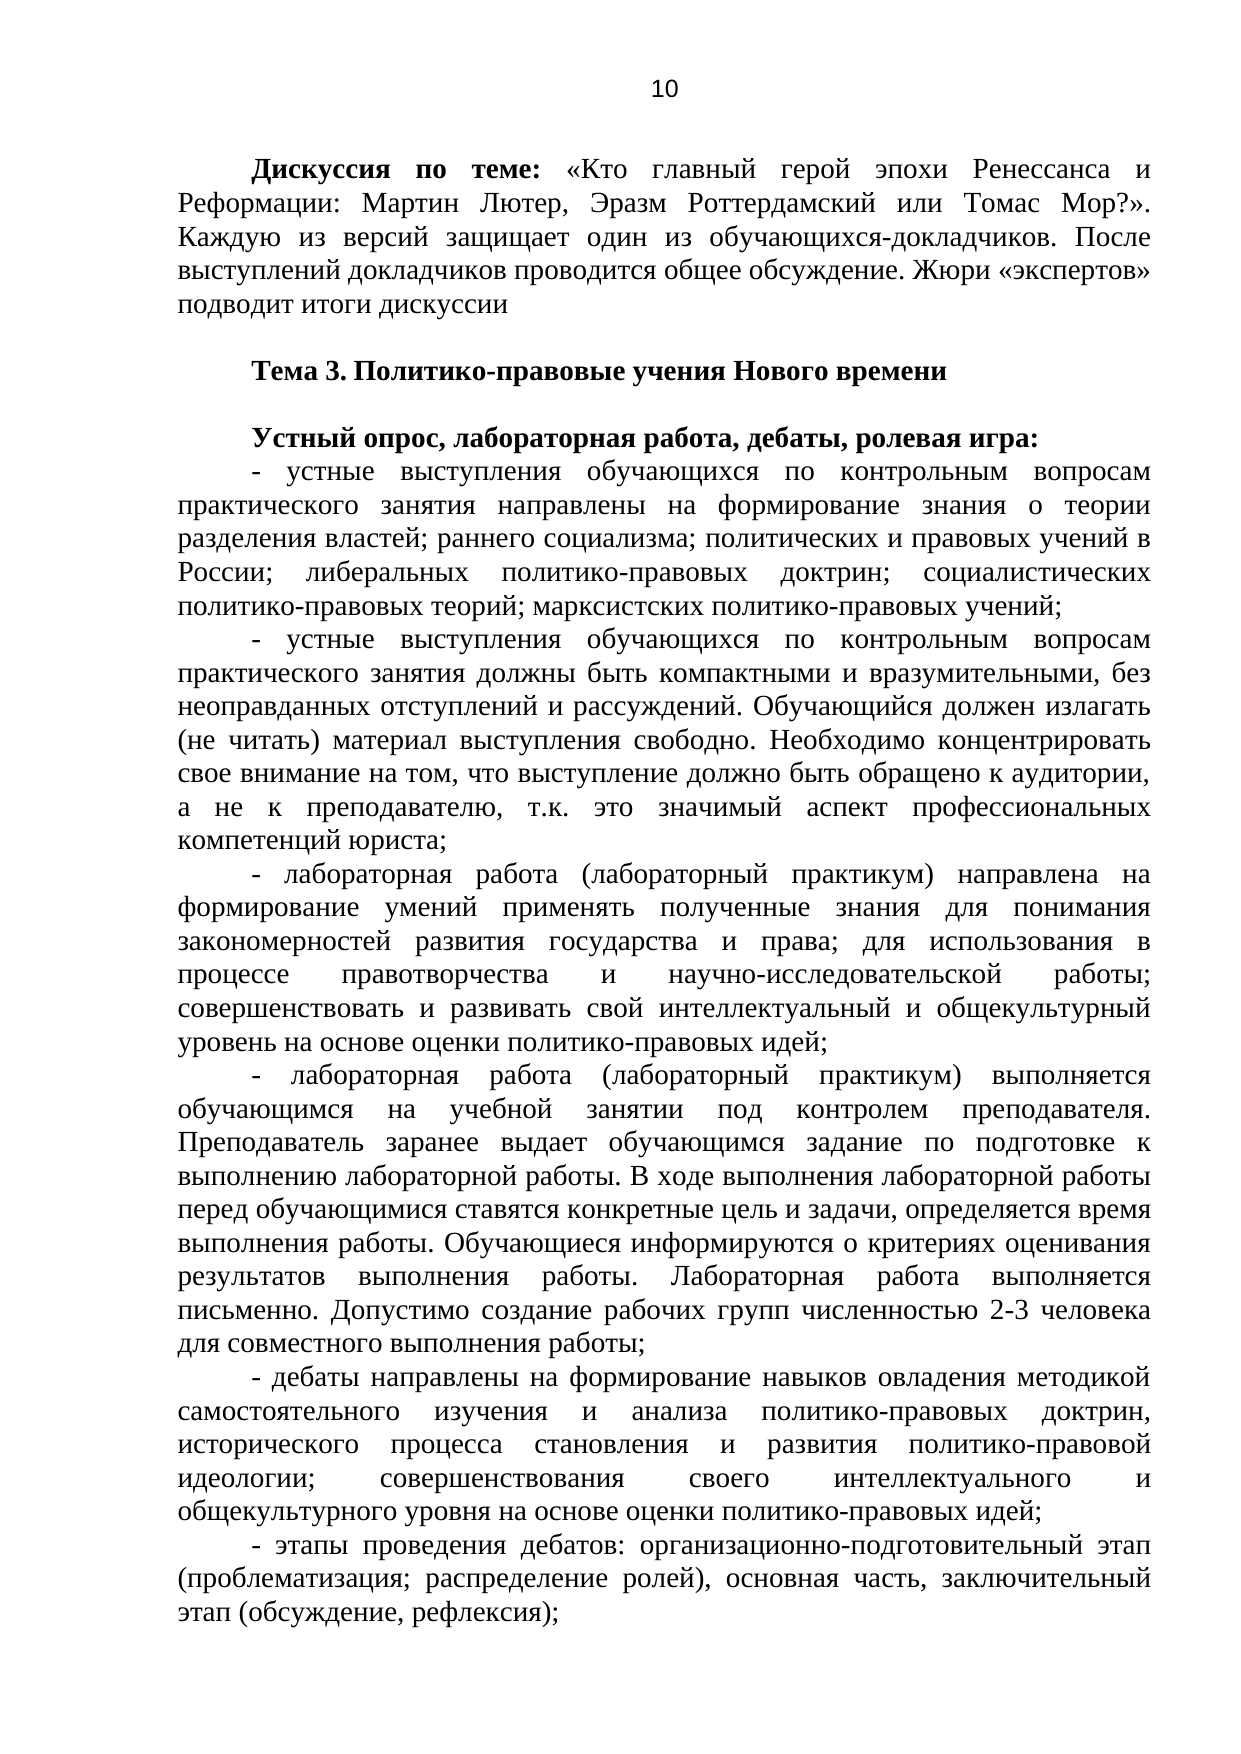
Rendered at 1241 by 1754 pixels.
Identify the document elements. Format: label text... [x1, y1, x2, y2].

text - этапы проведения дебатов: организационно-подготовительный этап (проблематизация; распределение ролей), основная часть, заключительный этап (обсуждение, рефлексия); [177, 1527, 1152, 1627]
text Дискуссия по теме: «Кто главный герой эпохи Ренессанса и Реформации: Мартин Лютер, Эразм Роттердамский или Томас Мор?». Каждую из версий защищает один из обучающихся-докладчиков. После выступлений докладчиков проводится общее обсуждение. Жюри «экспертов» подводит итоги дискуссии [177, 152, 1152, 319]
text Устный опрос, лабораторная работа, дебаты, ролевая игра: [177, 420, 1152, 453]
text - дебаты направлены на формирование навыков овладения методикой самостоятельного изучения и анализа политико-правовых доктрин, исторического процесса становления и развития политико-правовой идеологии; совершенствования своего интеллектуального и общекультурного уровня на основе оценки политико-правовых идей; [177, 1359, 1152, 1527]
text Тема 3. Политико-правовые учения Нового времени [177, 353, 1152, 386]
text - устные выступления обучающихся по контрольным вопросам практического занятия должны быть компактными и вразумительными, без неоправданных отступлений и рассуждений. Обучающийся должен излагать (не читать) материал выступления свободно. Необходимо концентрировать свое внимание на том, что выступление должно быть обращено к аудитории, а не к преподавателю, т.к. это значимый аспект профессиональных компетенций юриста; [177, 621, 1152, 856]
text - лабораторная работа (лабораторный практикум) направлена на формирование умений применять полученные знания для понимания закономерностей развития государства и права; для использования в процессе правотворчества и научно-исследовательской работы; совершенствовать и развивать свой интеллектуальный и общекультурный уровень на основе оценки политико-правовых идей; [177, 856, 1152, 1057]
text - устные выступления обучающихся по контрольным вопросам практического занятия направлены на формирование знания о теории разделения властей; раннего социализма; политических и правовых учений в России; либеральных политико-правовых доктрин; социалистических политико-правовых теорий; марксистских политико-правовых учений; [177, 453, 1152, 621]
text - лабораторная работа (лабораторный практикум) выполняется обучающимся на учебной занятии под контролем преподавателя. Преподаватель заранее выдает обучающимся задание по подготовке к выполнению лабораторной работы. В ходе выполнения лабораторной работы перед обучающимися ставятся конкретные цель и задачи, определяется время выполнения работы. Обучающиеся информируются о критериях оценивания результатов выполнения работы. Лабораторная работа выполняется письменно. Допустимо создание рабочих групп численностью 2-3 человека для совместного выполнения работы; [177, 1057, 1152, 1359]
